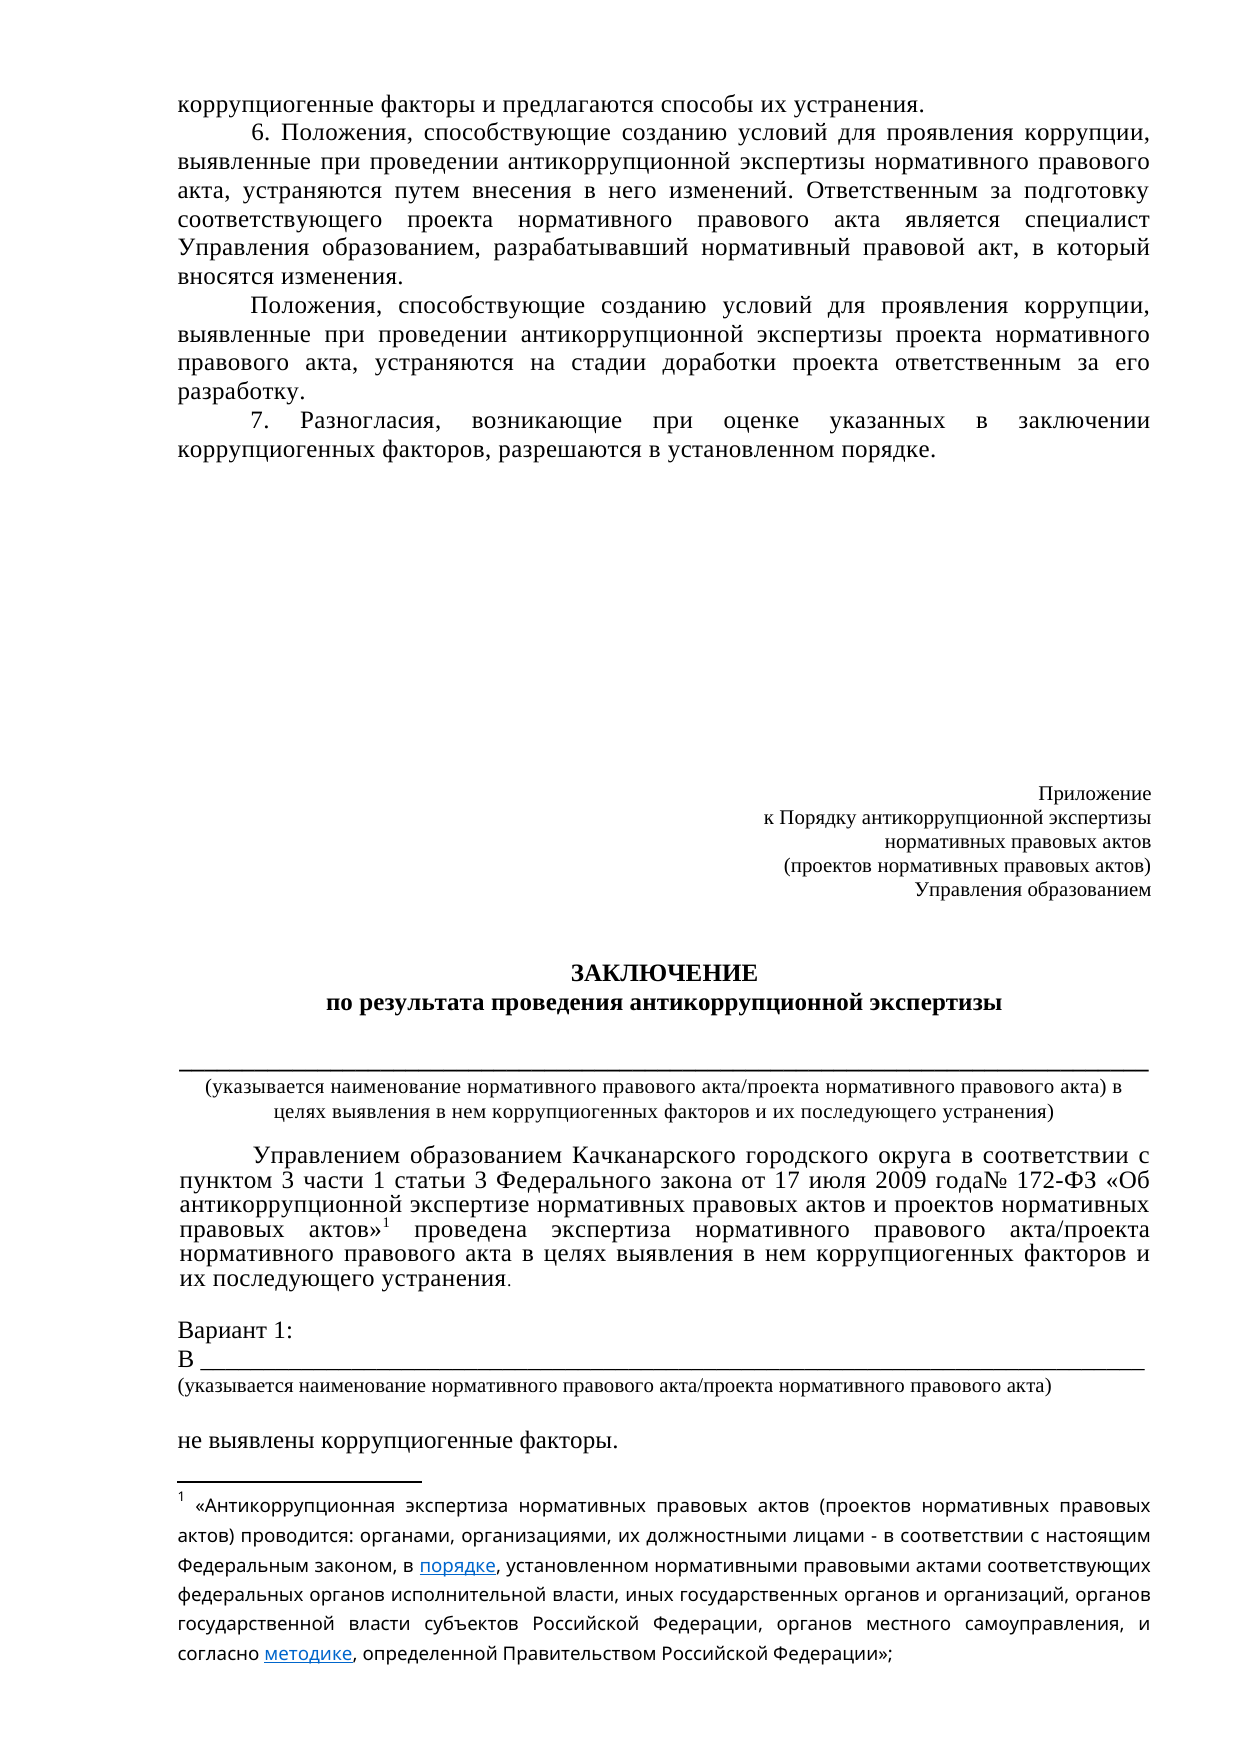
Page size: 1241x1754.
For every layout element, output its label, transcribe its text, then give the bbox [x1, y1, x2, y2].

text 7. Разногласия, возникающие при оценке указанных в заключении коррупциогенных факторов, разрешаются в установленном порядке. [177, 405, 1152, 462]
text ЗАКЛЮЧЕНИЕ [177, 958, 1152, 987]
text Управления образованием [177, 877, 1152, 901]
text не выявлены коррупциогенные факторы. [177, 1426, 1152, 1454]
text (указывается наименование нормативного правового акта/проекта нормативного правового акта) в целях выявления в нем коррупциогенных факторов и их последующего устранения) [177, 1073, 1152, 1123]
text _____________________________________________________________________________ [177, 1045, 1152, 1073]
text 6. Положения, способствующие созданию условий для проявления коррупции, выявленные при проведении антикоррупционной экспертизы нормативного правового акта, устраняются путем внесения в него изменений. Ответственным за подготовку соответствующего проекта нормативного правового акта является специалист Управления образованием, разрабатывавший нормативный правовой акт, в который вносятся изменения. [177, 117, 1152, 290]
text по результата проведения антикоррупционной экспертизы [177, 987, 1152, 1016]
text нормативных правовых актов [177, 829, 1152, 853]
text (проектов нормативных правовых актов) [177, 853, 1152, 877]
text Положения, способствующие созданию условий для проявления коррупции, выявленные при проведении антикоррупционной экспертизы проекта нормативного правового акта, устраняются на стадии доработки проекта ответственным за его разработку. [177, 290, 1152, 405]
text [177, 1373, 1152, 1397]
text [177, 89, 1152, 117]
text Приложение [177, 781, 1152, 805]
text к Порядку антикоррупционной экспертизы [177, 805, 1152, 829]
text Управлением образованием Качканарского городского округа в соответствии с пунктом 3 части 1 статьи 3 Федерального закона от 17 июля 2009 года№ 172-ФЗ «Об антикоррупционной экспертизе нормативных правовых актов и проектов нормативных правовых актов» проведена экспертиза нормативного правового акта/проекта нормативного правового акта в целях выявления в нем коррупциогенных факторов и их последующего устранения. [179, 1144, 1152, 1291]
text Вариант 1: [177, 1315, 1152, 1344]
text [177, 1344, 1152, 1373]
